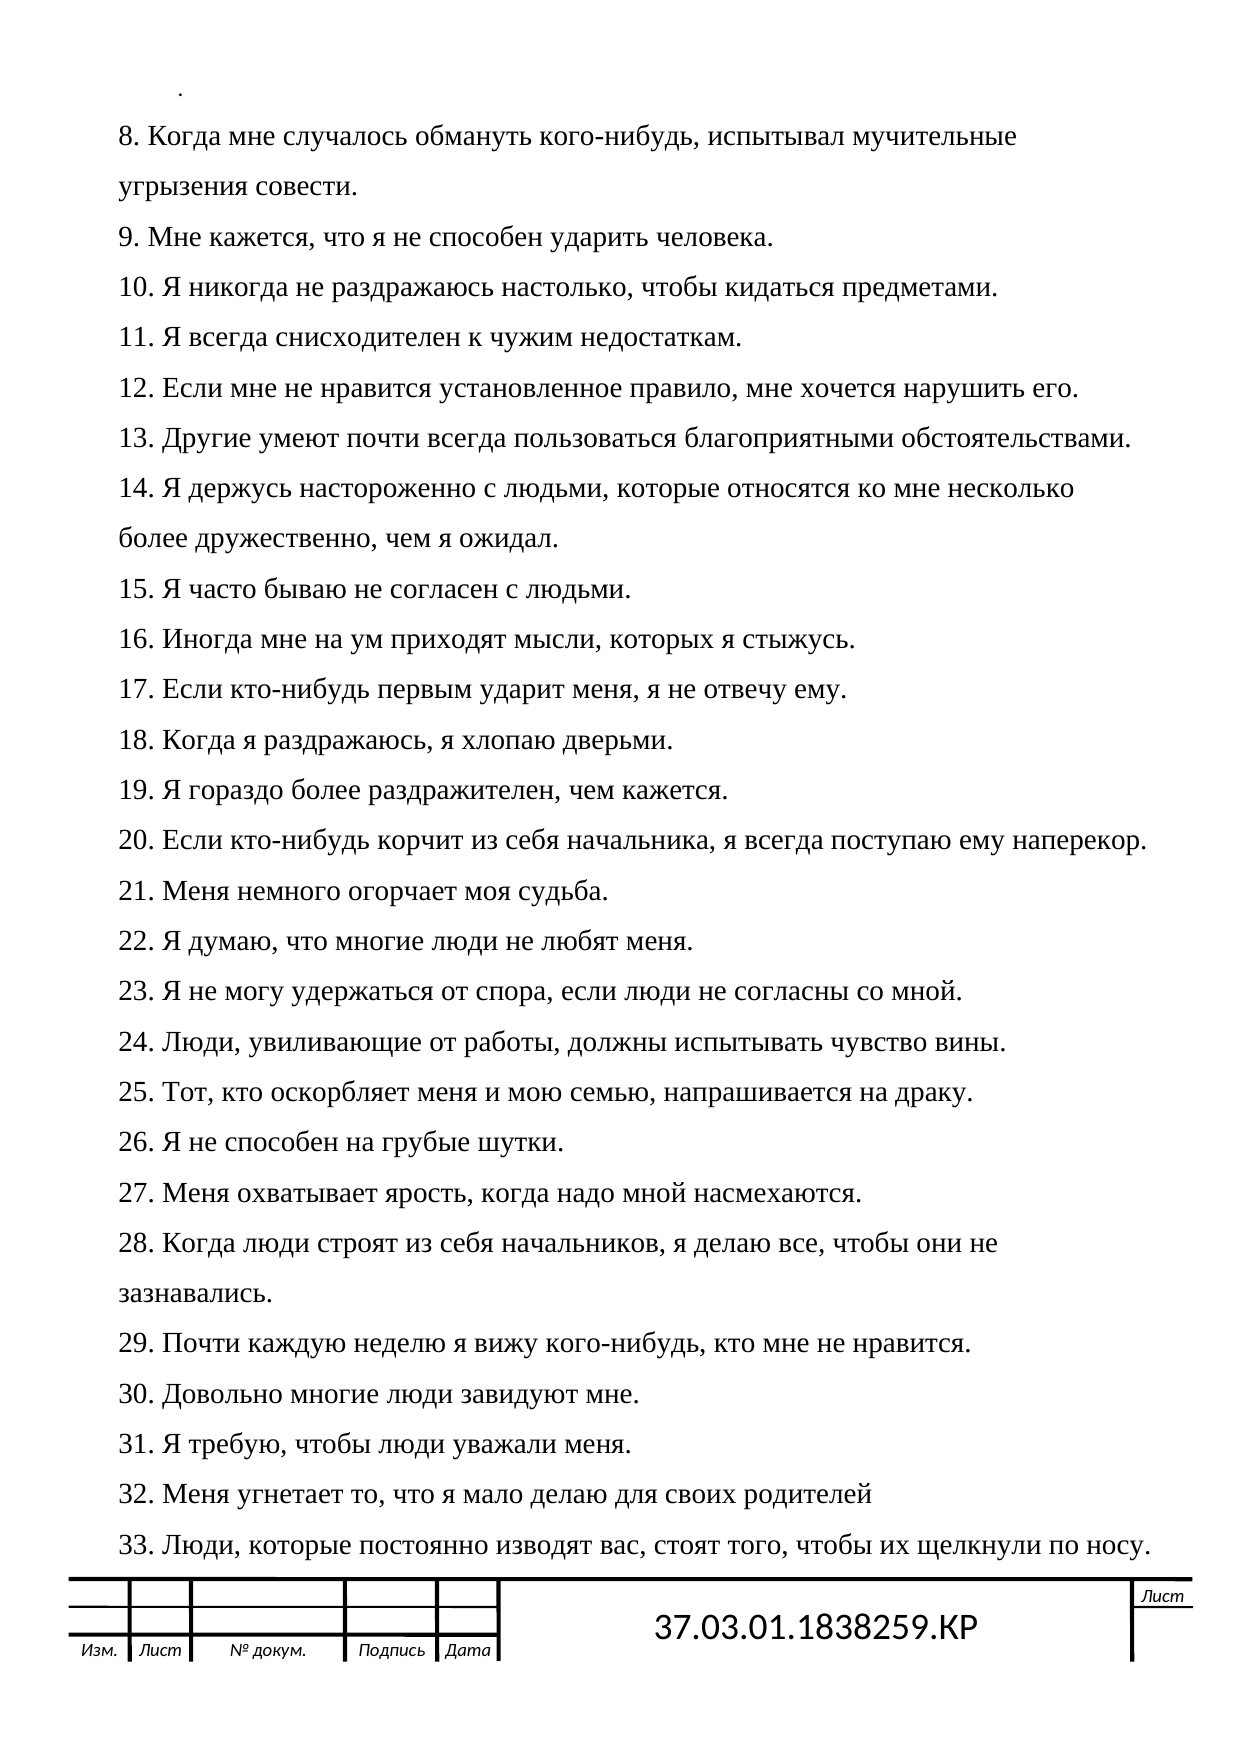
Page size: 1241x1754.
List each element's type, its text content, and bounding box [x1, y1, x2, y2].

list 24. Люди, увиливающие от работы, должны испытывать чувство вины. [118, 1024, 1152, 1057]
list 27. Меня охватывает ярость, когда надо мной насмехаются. [118, 1175, 1152, 1208]
list 33. Люди, которые постоянно изводят вас, стоят того, чтобы их щелкнули по носу. [118, 1527, 1152, 1560]
list 20. Если кто-нибудь корчит из себя начальника, я всегда поступаю ему наперекор. [118, 822, 1152, 856]
list 31. Я требую, чтобы люди уважали меня. [118, 1426, 1152, 1460]
list 29. Почти каждую неделю я вижу кого-нибудь, кто мне не нравится. [118, 1326, 1152, 1359]
list 30. Довольно многие люди завидуют мне. [118, 1376, 1152, 1409]
list 14. Я держусь настороженно с людьми, которые относятся ко мне несколько более дружественно, чем я ожидал. [118, 470, 1152, 554]
list 32. Меня угнетает то, что я мало делаю для своих родителей [118, 1477, 1152, 1510]
list 22. Я думаю, что многие люди не любят меня. [118, 923, 1152, 957]
list 18. Когда я раздражаюсь, я хлопаю дверьми. [118, 722, 1152, 755]
list 11. Я всегда снисходителен к чужим недостаткам. [118, 319, 1152, 353]
list 8. Когда мне случалось обмануть кого-нибудь, испытывал мучительные [118, 118, 1152, 152]
list 25. Тот, кто оскорбляет меня и мою семью, напрашивается на драку. [118, 1074, 1152, 1108]
list 19. Я гораздо более раздражителен, чем кажется. [118, 772, 1152, 806]
list угрызения совести. [118, 168, 1152, 202]
list 10. Я никогда не раздражаюсь настолько, чтобы кидаться предметами. [118, 269, 1152, 303]
list 26. Я не способен на грубые шутки. [118, 1124, 1152, 1158]
list 28. Когда люди строят из себя начальников, я делаю все, чтобы они не зазнавались. [118, 1225, 1152, 1309]
list 15. Я часто бываю не согласен с людьми. [118, 571, 1152, 604]
list 9. Мне кажется, что я не способен ударить человека. [118, 219, 1152, 252]
list 16. Иногда мне на ум приходят мысли, которых я стыжусь. [118, 621, 1152, 655]
list 17. Если кто-нибудь первым ударит меня, я не отвечу ему. [118, 672, 1152, 705]
list 21. Меня немного огорчает моя судьба. [118, 873, 1152, 906]
list 13. Другие умеют почти всегда пользоваться благоприятными обстоятельствами. [118, 420, 1152, 453]
list 12. Если мне не нравится установленное правило, мне хочется нарушить его. [118, 370, 1152, 403]
list 23. Я не могу удержаться от спора, если люди не согласны со мной. [118, 973, 1152, 1007]
